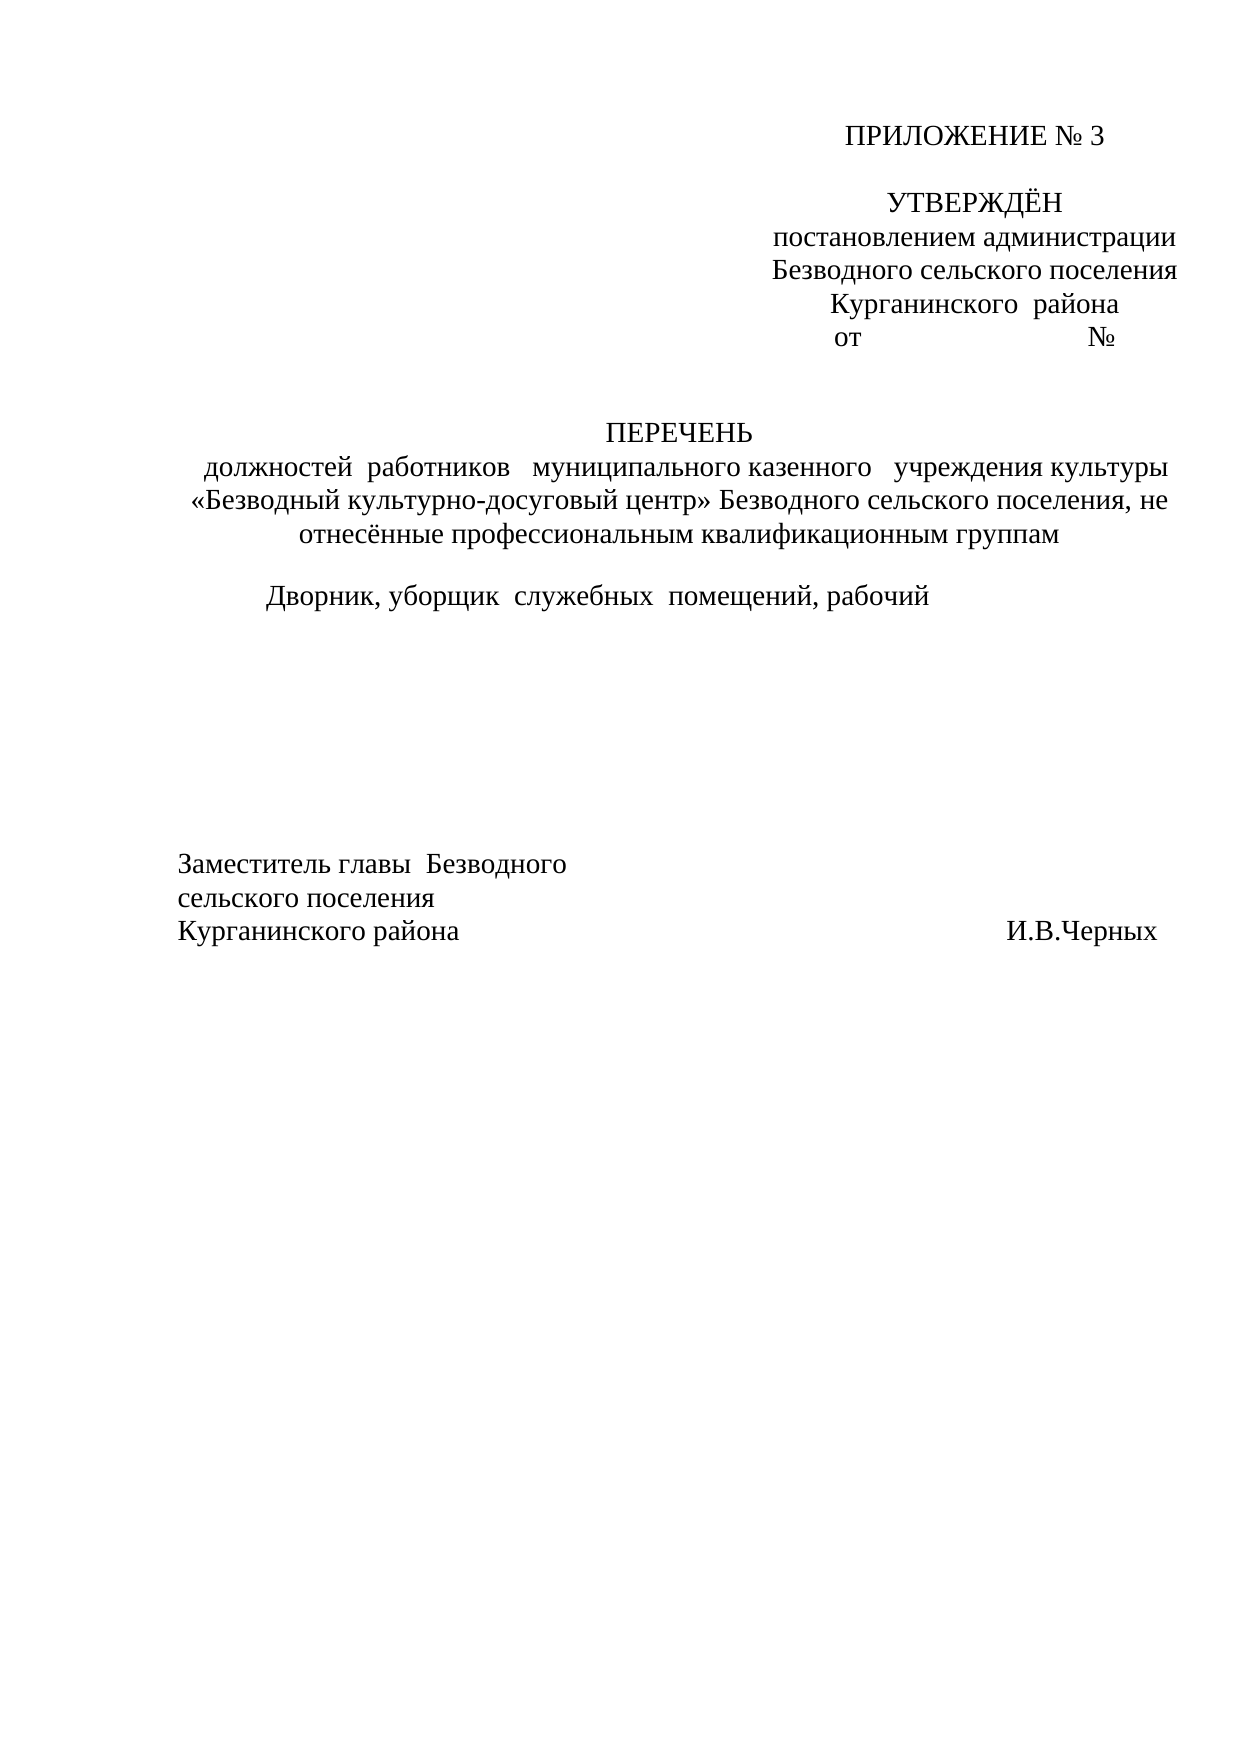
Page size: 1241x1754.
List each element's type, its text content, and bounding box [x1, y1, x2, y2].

text должностей работников муниципального казенного учреждения культуры «Безводный культурно-досуговый центр» Безводного сельского поселения, не отнесённые профессиональным квалификационным группам [177, 449, 1181, 549]
text Курганинского района И.В.Черных [177, 913, 1181, 947]
text ПЕРЕЧЕНЬ [177, 415, 1181, 449]
text сельского поселения [177, 880, 1181, 913]
text Курганинского района [177, 286, 1181, 319]
text от № [177, 319, 1181, 353]
text постановлением администрации [177, 219, 1181, 252]
text Безводного сельского поселения [177, 252, 1181, 286]
text Дворник, уборщик служебных помещений, рабочий [177, 578, 1181, 612]
text Заместитель главы Безводного [177, 846, 1181, 880]
text ПРИЛОЖЕНИЕ № 3 [177, 118, 1181, 152]
text УТВЕРЖДЁН [177, 185, 1181, 219]
